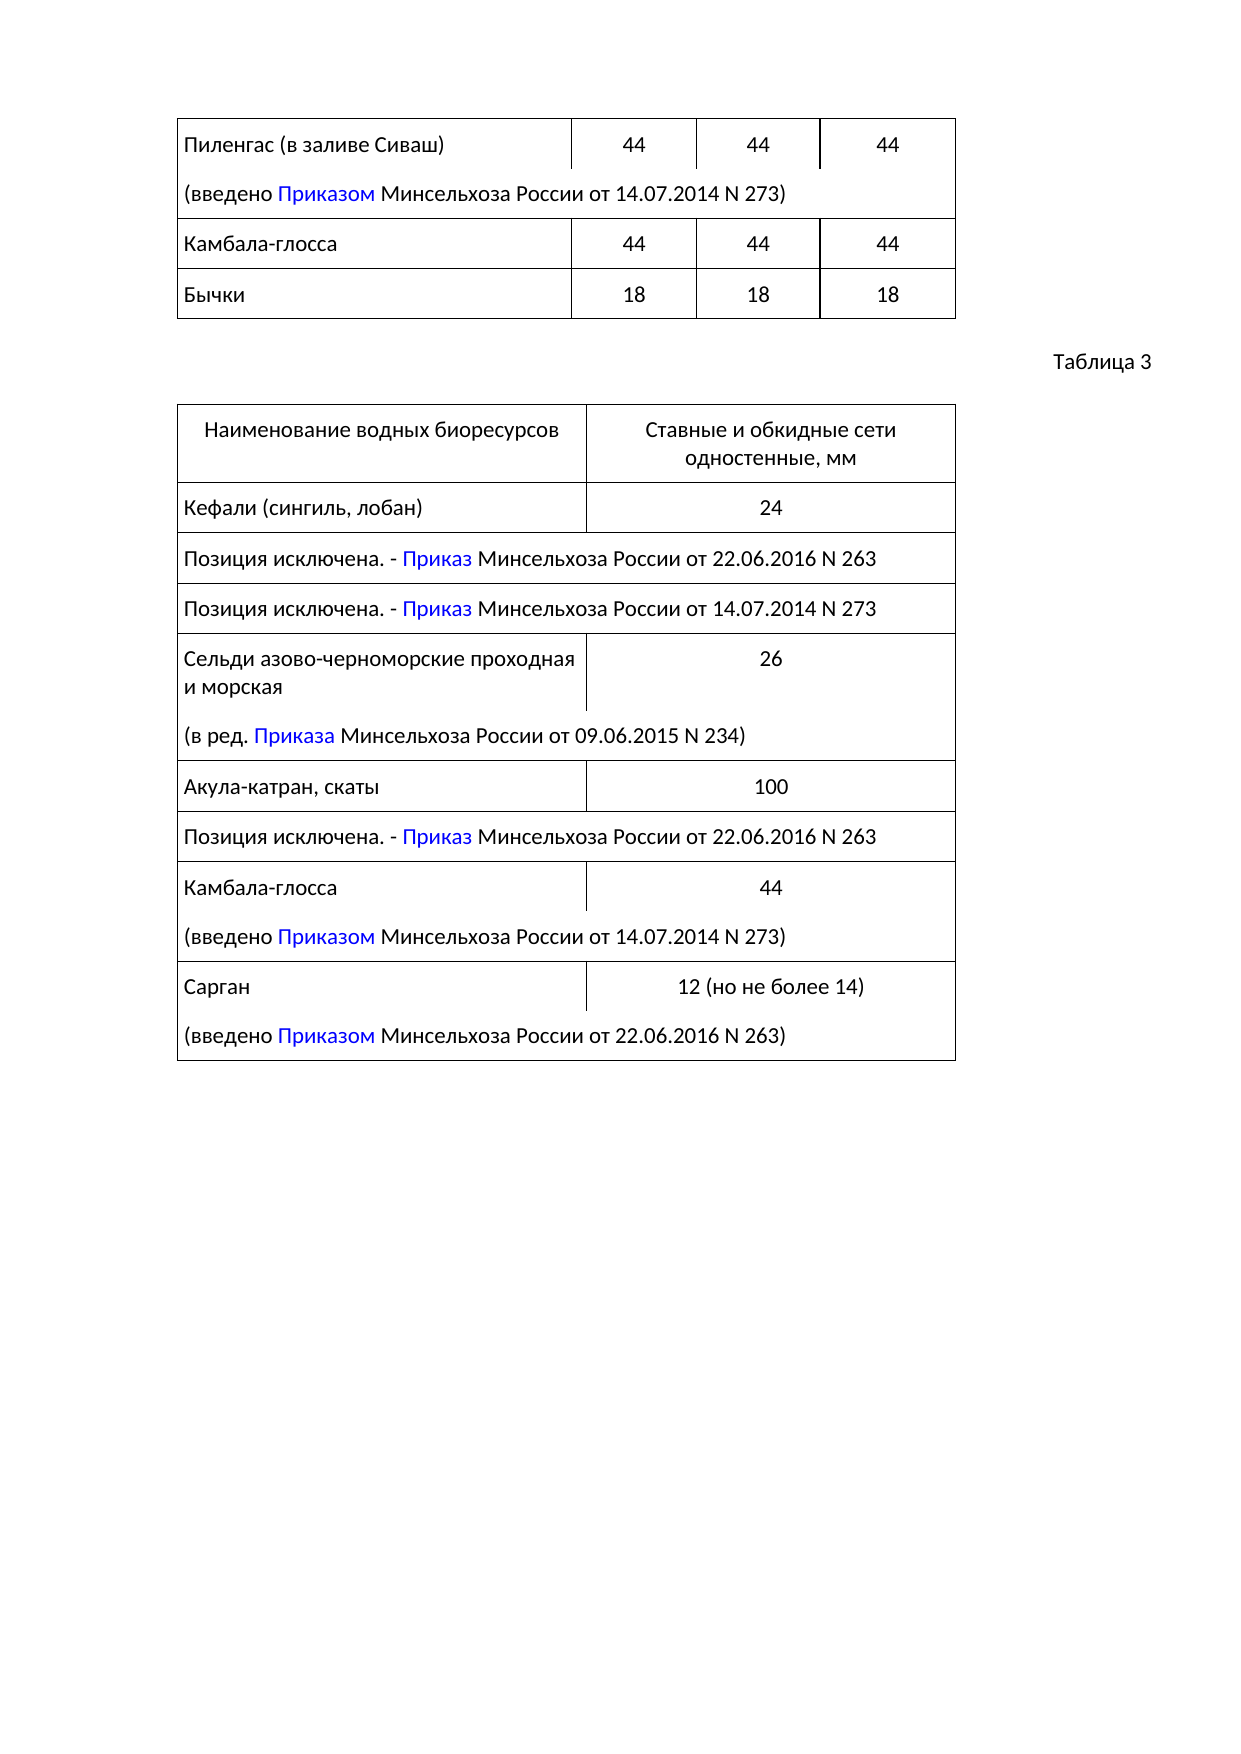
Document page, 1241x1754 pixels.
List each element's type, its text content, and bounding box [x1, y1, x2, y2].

table_cell (введено Приказом Минсельхоза России от 14.07.2014 N 273) [178, 169, 955, 218]
table_header Наименование водных биоресурсов [178, 405, 586, 482]
table_cell (введено Приказом Минсельхоза России от 14.07.2014 N 273) [178, 911, 955, 961]
table_cell Камбала-глосса [178, 862, 586, 911]
table_cell 18 [572, 269, 696, 318]
table_cell Позиция исключена. - Приказ Минсельхоза России от 22.06.2016 N 263 [178, 812, 955, 861]
table_cell Бычки [178, 269, 571, 318]
table_cell 12 (но не более 14) [587, 962, 955, 1011]
table_cell 100 [587, 761, 955, 811]
table_cell Сарган [178, 962, 586, 1011]
table_cell Сельди азово-черноморские проходная и морская [178, 634, 586, 711]
table_cell Пиленгас (в заливе Сиваш) [178, 119, 571, 168]
table_cell 24 [587, 483, 955, 532]
table_cell (введено Приказом Минсельхоза России от 22.06.2016 N 263) [178, 1011, 955, 1060]
text Таблица 3 [177, 347, 1152, 375]
table_cell (в ред. Приказа Минсельхоза России от 09.06.2015 N 234) [178, 711, 955, 760]
table_cell 44 [572, 219, 696, 268]
table_cell Позиция исключена. - Приказ Минсельхоза России от 14.07.2014 N 273 [178, 584, 955, 633]
table_cell Камбала-глосса [178, 219, 571, 268]
table_cell 18 [821, 269, 955, 318]
table_cell 44 [697, 119, 819, 168]
table_cell 44 [821, 219, 955, 268]
table_cell Акула-катран, скаты [178, 761, 586, 811]
table_header Ставные и обкидные сети одностенные, мм [587, 405, 955, 482]
table_cell 44 [572, 119, 696, 168]
table_cell 44 [821, 119, 955, 168]
table_cell Позиция исключена. - Приказ Минсельхоза России от 22.06.2016 N 263 [178, 533, 955, 582]
table_cell 44 [697, 219, 819, 268]
table_cell 44 [587, 862, 955, 911]
table_cell 26 [587, 634, 955, 711]
table_cell 18 [697, 269, 819, 318]
table_cell Кефали (сингиль, лобан) [178, 483, 586, 532]
